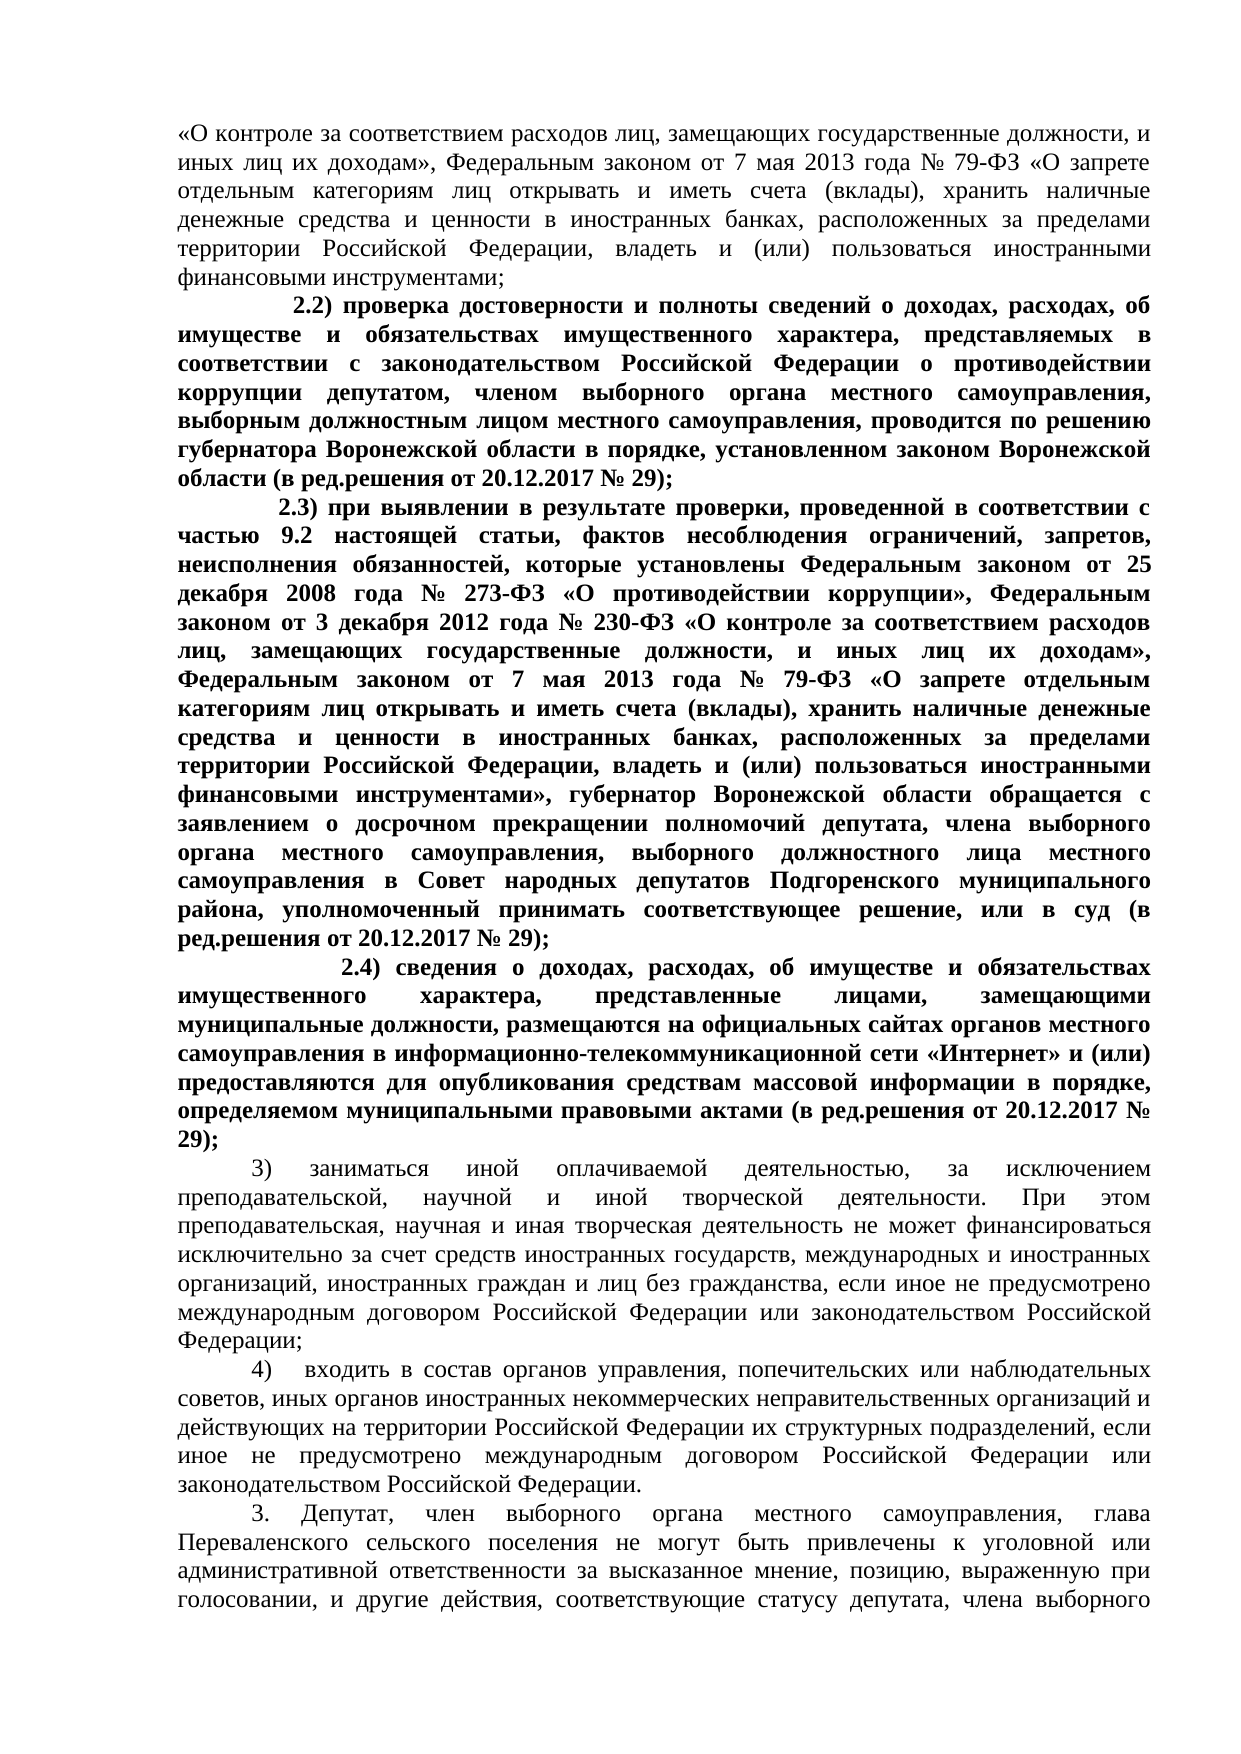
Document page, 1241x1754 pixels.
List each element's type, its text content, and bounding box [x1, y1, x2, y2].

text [177, 1498, 1152, 1613]
text 3) заниматься иной оплачиваемой деятельностью, за исключением преподавательской, научной и иной творческой деятельности. При этом преподавательская, научная и иная творческая деятельность не может финансироваться исключительно за счет средств иностранных государств, международных и иностранных организаций, иностранных граждан и лиц без гражданства, если иное не предусмотрено международным договором Российской Федерации или законодательством Российской Федерации; [177, 1153, 1152, 1354]
text 4) входить в состав органов управления, попечительских или наблюдательных советов, иных органов иностранных некоммерческих неправительственных организаций и действующих на территории Российской Федерации их структурных подразделений, если иное не предусмотрено международным договором Российской Федерации или законодательством Российской Федерации. [177, 1354, 1152, 1498]
text 2.2) проверка достоверности и полноты сведений о доходах, расходах, об имуществе и обязательствах имущественного характера, представляемых в соответствии с законодательством Российской Федерации о противодействии коррупции депутатом, членом выборного органа местного самоуправления, выборным должностным лицом местного самоуправления, проводится по решению губернатора Воронежской области в порядке, установленном законом Воронежской области (в ред.решения от 20.12.2017 № 29); [177, 291, 1152, 492]
text 2.4) сведения о доходах, расходах, об имуществе и обязательствах имущественного характера, представленные лицами, замещающими муниципальные должности, размещаются на официальных сайтах органов местного самоуправления в информационно-телекоммуникационной сети «Интернет» и (или) предоставляются для опубликования средствам массовой информации в порядке, определяемом муниципальными правовыми актами (в ред.решения от 20.12.2017 № 29); [177, 952, 1152, 1153]
text 2.3) при выявлении в результате проверки, проведенной в соответствии с частью 9.2 настоящей статьи, фактов несоблюдения ограничений, запретов, неисполнения обязанностей, которые установлены Федеральным законом от 25 декабря 2008 года № 273-ФЗ «О противодействии коррупции», Федеральным законом от 3 декабря 2012 года № 230-ФЗ «О контроле за соответствием расходов лиц, замещающих государственные должности, и иных лиц их доходам», Федеральным законом от 7 мая 2013 года № 79-ФЗ «О запрете отдельным категориям лиц открывать и иметь счета (вклады), хранить наличные денежные средства и ценности в иностранных банках, расположенных за пределами территории Российской Федерации, владеть и (или) пользоваться иностранными финансовыми инструментами», губернатор Воронежской области обращается с заявлением о досрочном прекращении полномочий депутата, члена выборного органа местного самоуправления, выборного должностного лица местного самоуправления в Совет народных депутатов Подгоренского муниципального района, уполномоченный принимать соответствующее решение, или в суд (в ред.решения от 20.12.2017 № 29); [177, 492, 1152, 952]
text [177, 118, 1152, 291]
